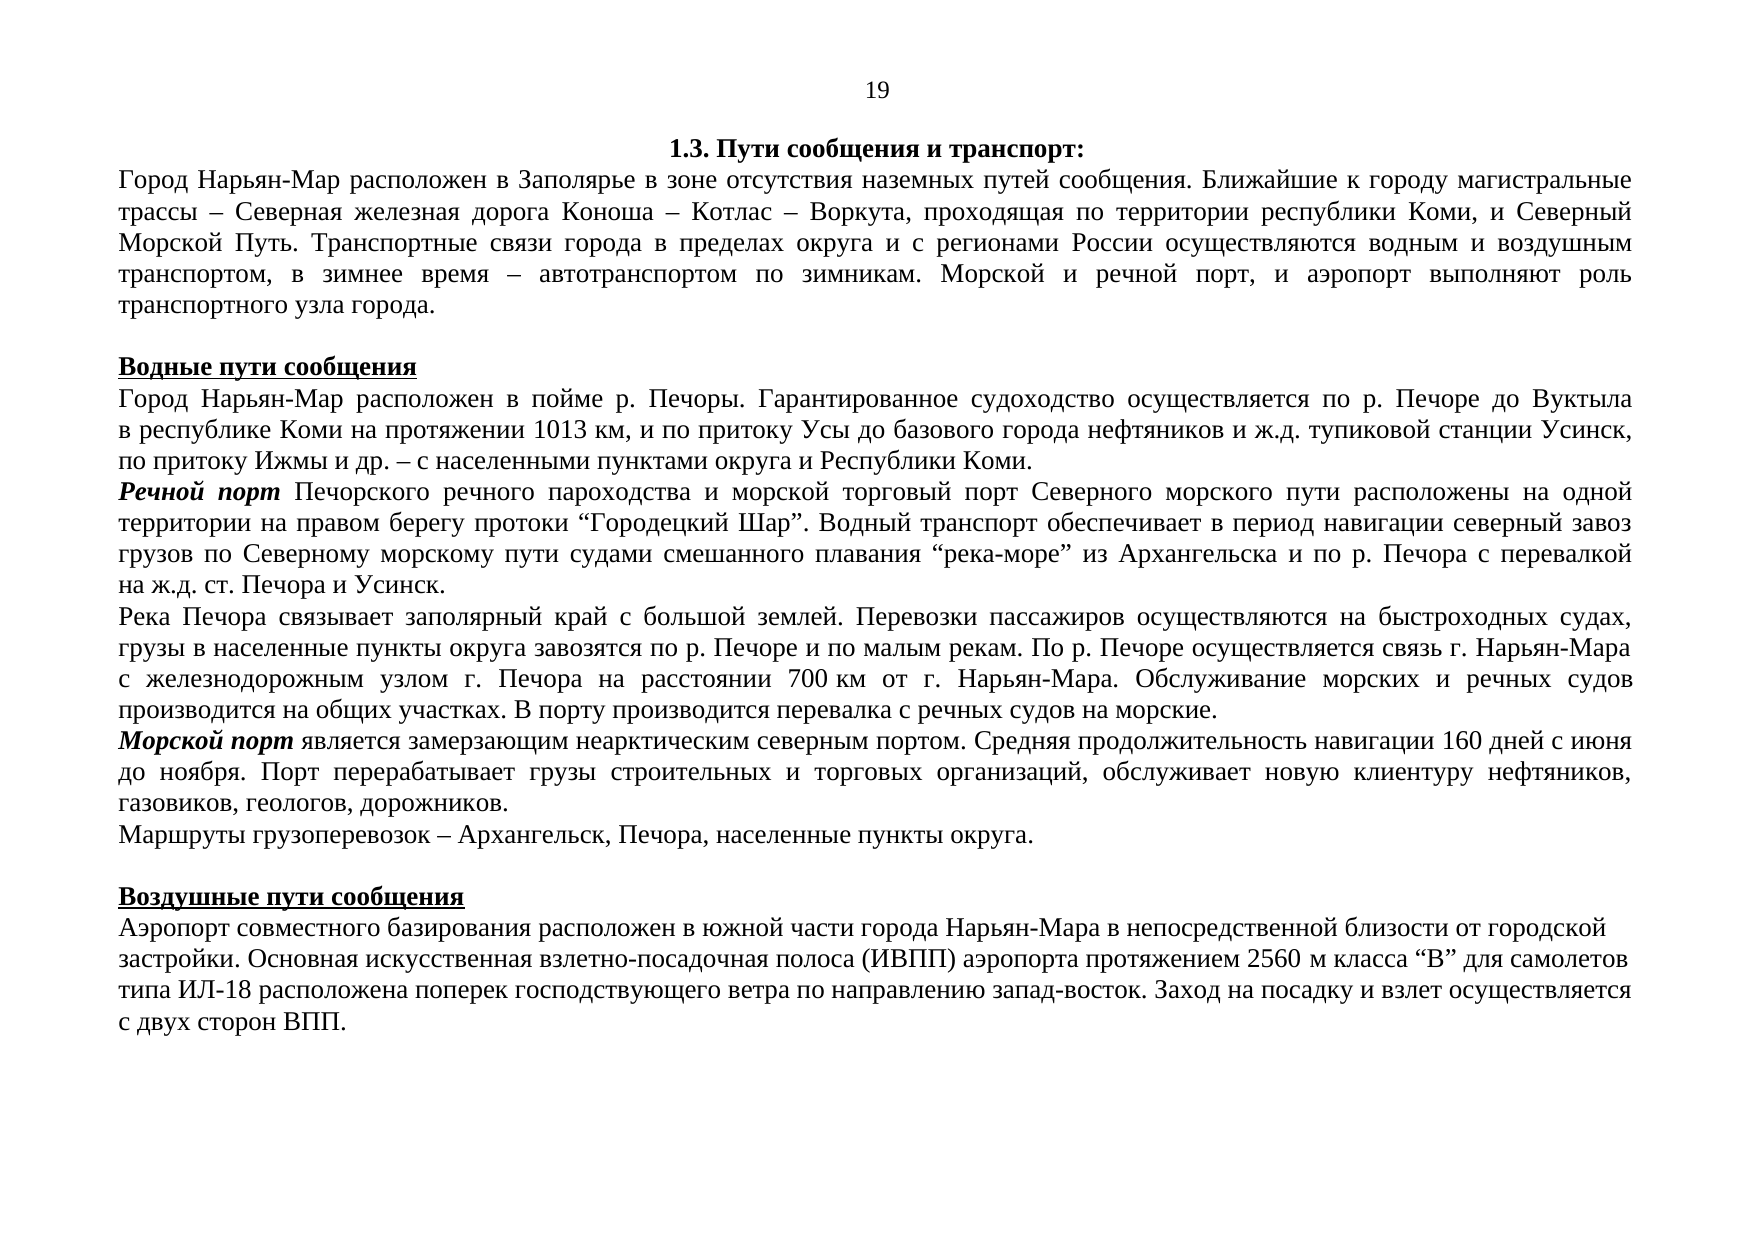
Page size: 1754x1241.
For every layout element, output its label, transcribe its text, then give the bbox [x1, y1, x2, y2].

text Город Нарьян-Мар расположен в Заполярье в зоне отсутствия наземных путей сообщения. Ближайшие к городу магистральные трассы – Северная железная дорога Коноша – Котлас – Воркута, проходящая по территории республики Коми, и Северный Морской Путь. Транспортные связи города в пределах округа и с регионами России осуществляются водным и воздушным транспортом, в зимнее время – автотранспортом по зимникам. Морской и речной порт, и аэропорт выполняют роль транспортного узла города. [118, 164, 1634, 319]
list Воздушные пути сообщения [118, 880, 1634, 911]
text Маршруты грузоперевозок – Архангельск, Печора, населенные пункты округа. [118, 818, 1634, 849]
text Речной порт Печорского речного пароходства и морской торговый порт Северного морского пути расположены на одной территории на правом берегу протоки “Городецкий Шар”. Водный транспорт обеспечивает в период навигации северный завоз грузов по Северному морскому пути судами смешанного плавания “река-море” из Архангельска и по р. Печора с перевалкой на ж.д. ст. Печора и Усинск. [118, 475, 1634, 600]
text Город Нарьян-Мар расположен в пойме р. Печоры. Гарантированное судоходство осуществляется по р. Печоре до Вуктыла в республике Коми на протяжении , и по притоку Усы до базового города нефтяников и ж.д. тупиковой станции Усинск, по притоку Ижмы и др. – с населенными пунктами округа и Республики Коми. [118, 382, 1634, 475]
text Морской порт является замерзающим неарктическим северным портом. Средняя продолжительность навигации 160 дней с июня до ноября. Порт перерабатывает грузы строительных и торговых организаций, обслуживает новую клиентуру нефтяников, газовиков, геологов, дорожников. [118, 724, 1634, 818]
text 1.3. Пути сообщения и транспорт: [118, 132, 1636, 164]
list Аэропорт совместного базирования расположен в южной части города Нарьян-Мара в непосредственной близости от городской застройки. Основная искусственная взлетно-посадочная полоса (ИВПП) аэропорта протяжением класса “В” для самолетов типа ИЛ-18 расположена поперек господствующего ветра по направлению запад-восток. Заход на посадку и взлет осуществляется с двух сторон ВПП. [118, 911, 1634, 1036]
text Река Печора связывает заполярный край с большой землей. Перевозки пассажиров осуществляются на быстроходных судах, грузы в населенные пункты округа завозятся по р. Печоре и по малым рекам. По р. Печоре осуществляется связь г. Нарьян-Мара с железнодорожным узлом г. Печора на расстоянии от г. Нарьян-Мара. Обслуживание морских и речных судов производится на общих участках. В порту производится перевалка с речных судов на морские. [118, 600, 1634, 724]
text Водные пути сообщения [118, 351, 1634, 382]
